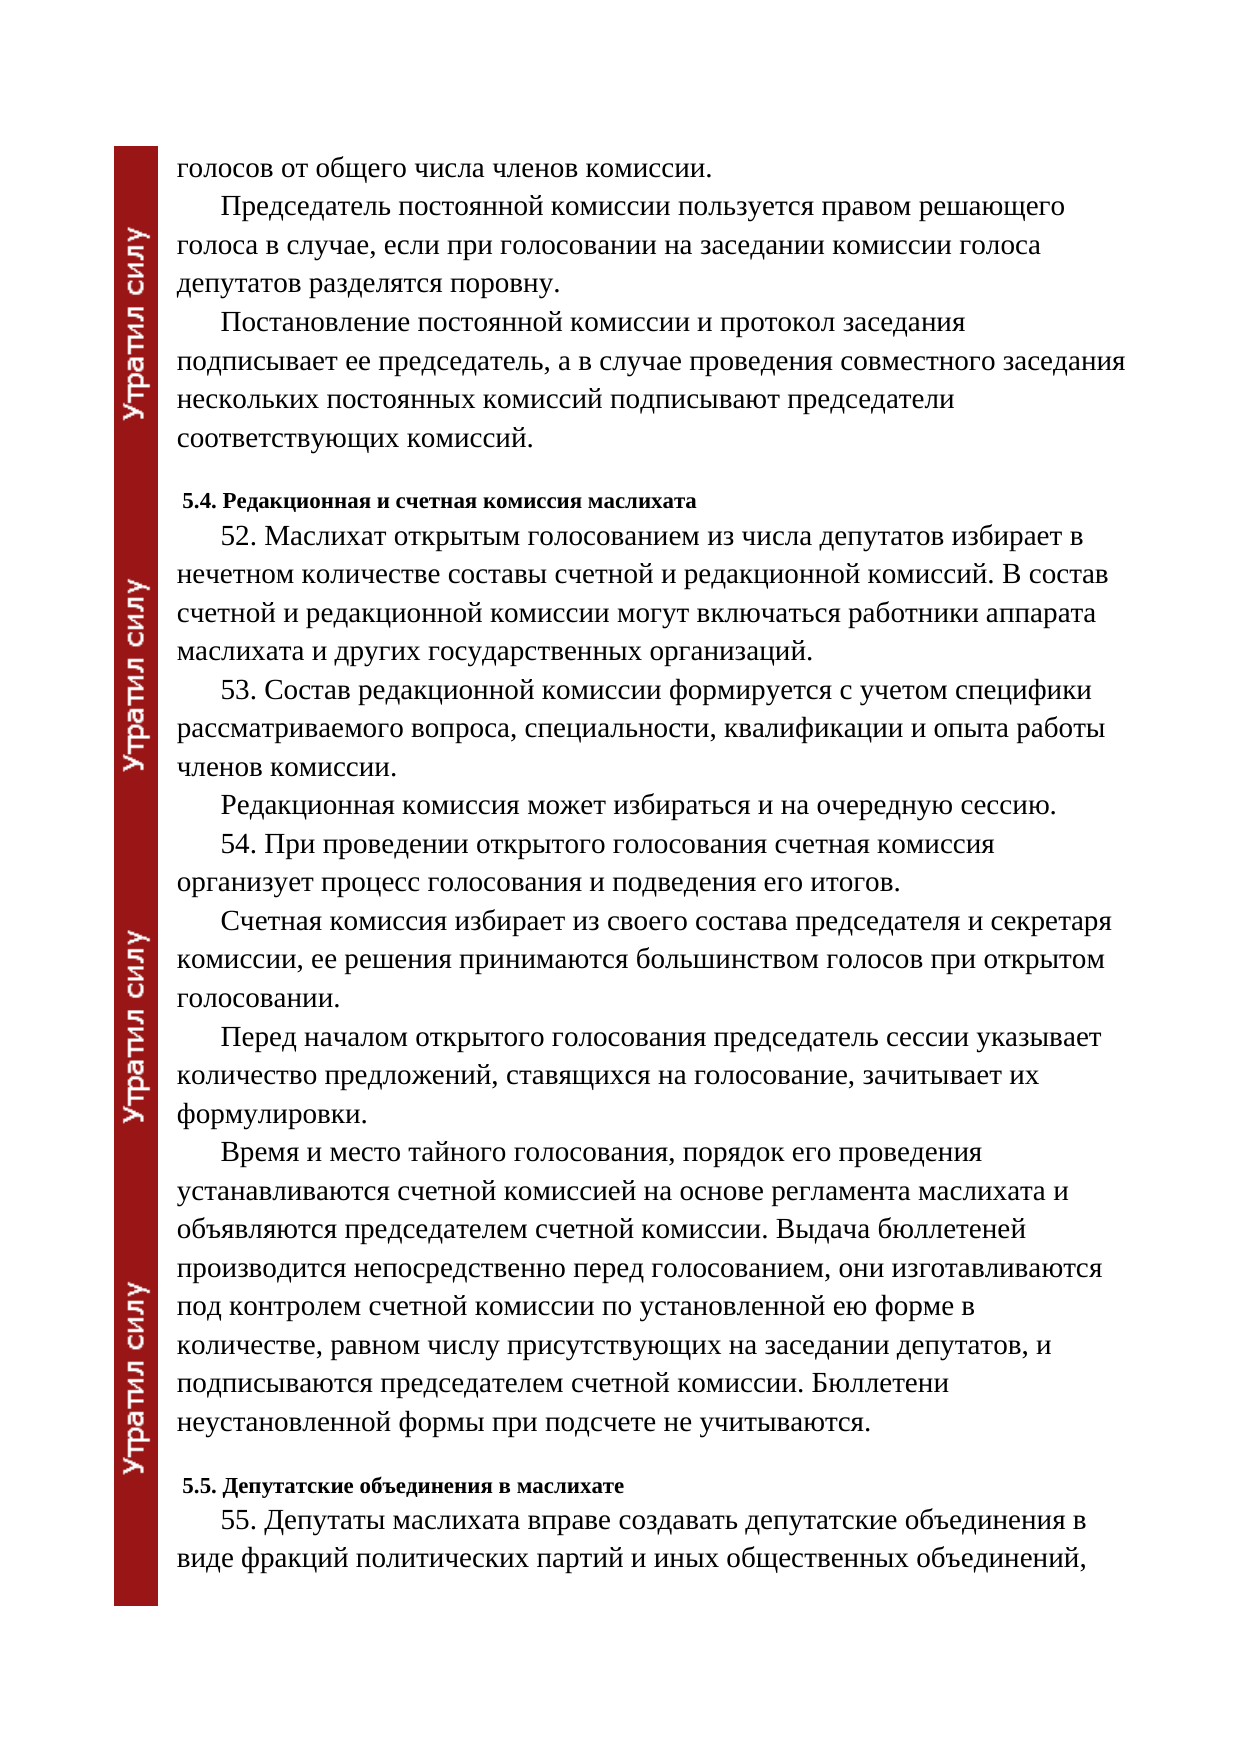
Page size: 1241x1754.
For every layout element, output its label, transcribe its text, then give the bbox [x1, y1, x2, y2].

text 52. Маслихат открытым голосованием из числа депутатов избирает в нечетном количестве составы счетной и редакционной комиссий. В состав счетной и редакционной комиссии могут включаться работники аппарата маслихата и других государственных организаций. 53. Состав редакционной комиссии формируется с учетом специфики рассматриваемого вопроса, специальности, квалификации и опыта работы членов комиссии. Редакционная комиссия может избираться и на очередную сессию. 54. При проведении открытого голосования счетная комиссия организует процесс голосования и подведения его итогов. Счетная комиссия избирает из своего состава председателя и секретаря комиссии, ее решения принимаются большинством голосов при открытом голосовании. Перед началом открытого голосования председатель сессии указывает количество предложений, ставящихся на голосование, зачитывает их формулировки. Время и место тайного голосования, порядок его проведения устанавливаются счетной комиссией на основе регламента маслихата и объявляются председателем счетной комиссии. Выдача бюллетеней производится непосредственно перед голосованием, они изготавливаются под контролем счетной комиссии по установленной ею форме в количестве, равном числу присутствующих на заседании депутатов, и подписываются председателем счетной комиссии. Бюллетени неустановленной формы при подсчете не учитываются. [112, 518, 1128, 1468]
picture [114, 514, 158, 518]
picture [114, 1498, 158, 1502]
text 5.4. Редакционная и счетная комиссия маслихата [112, 487, 1128, 514]
picture [114, 1574, 158, 1606]
picture [114, 146, 158, 150]
picture [114, 483, 158, 487]
text 5.5. Депутатские объединения в маслихате [112, 1472, 1128, 1498]
picture [114, 1468, 158, 1472]
